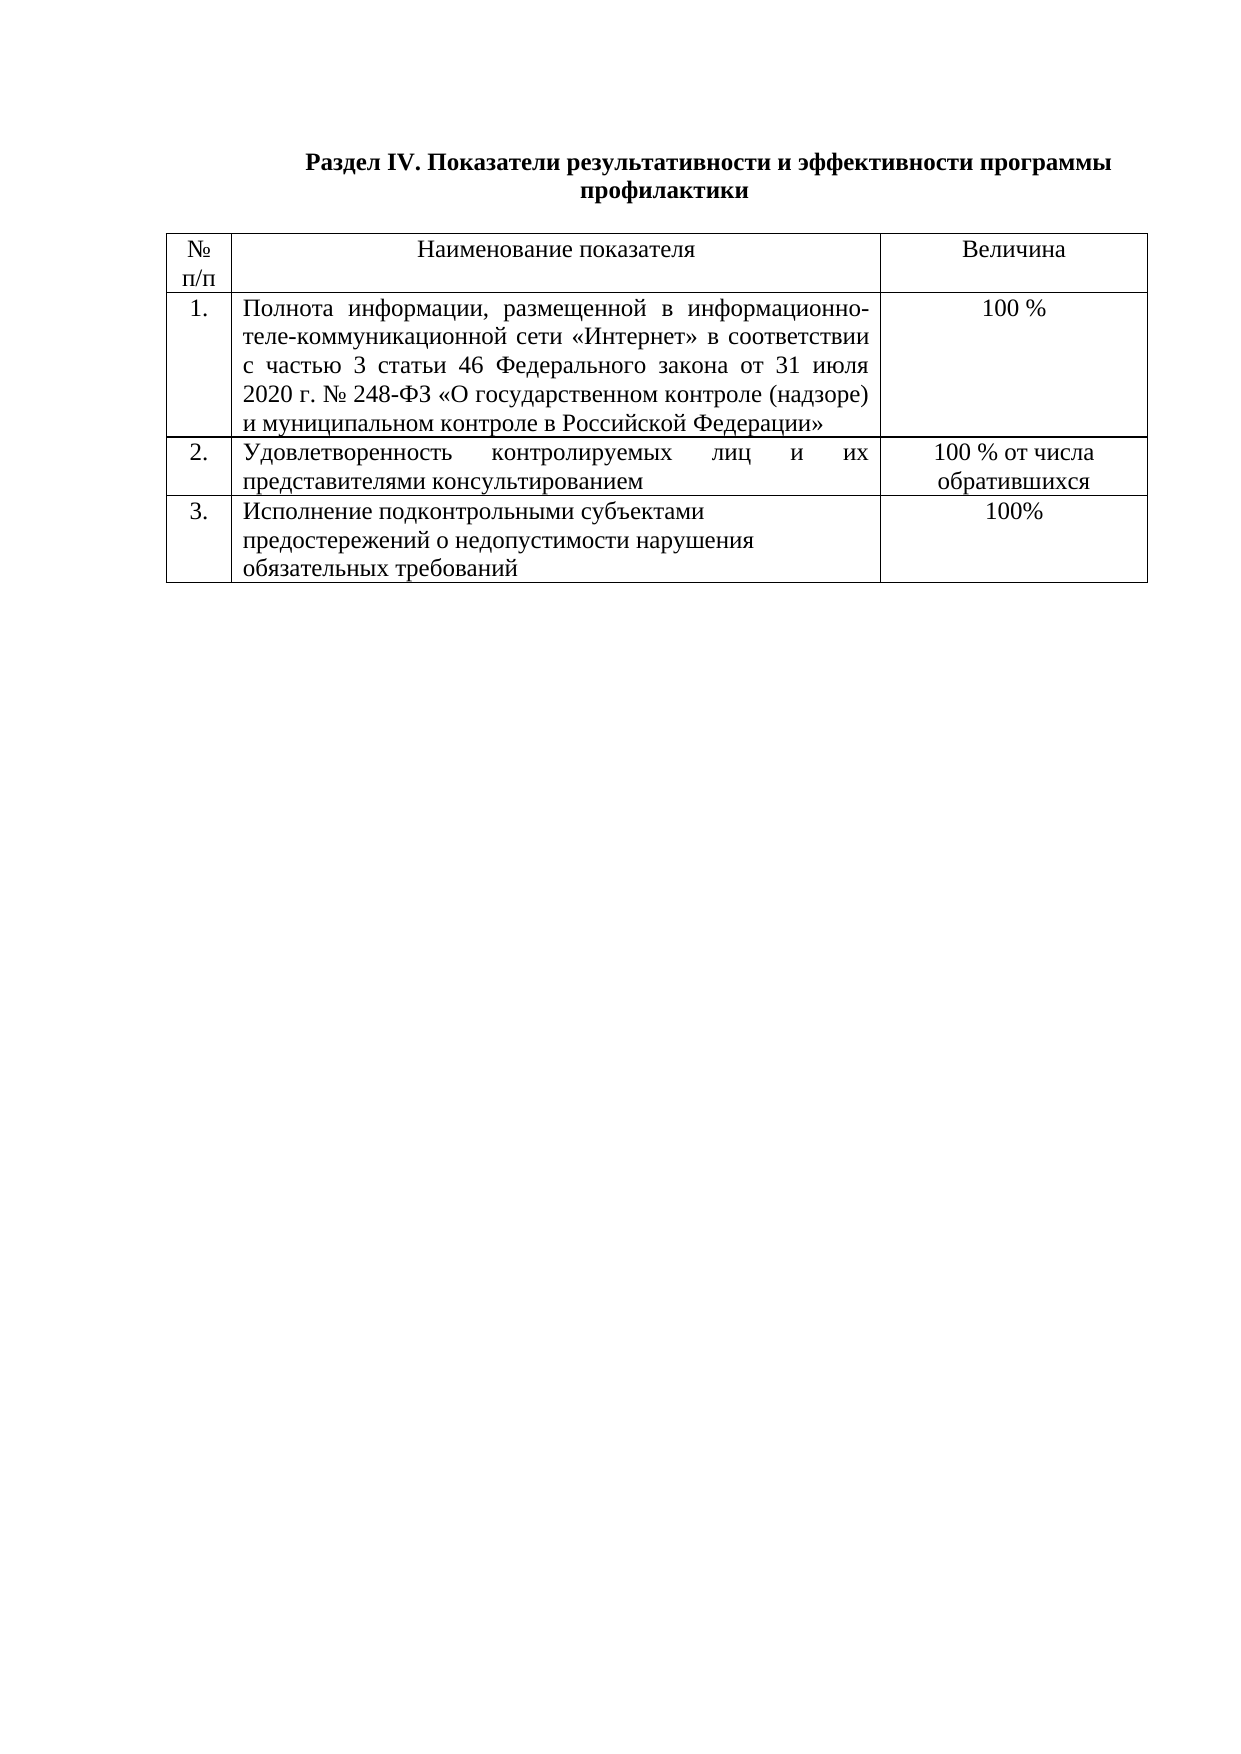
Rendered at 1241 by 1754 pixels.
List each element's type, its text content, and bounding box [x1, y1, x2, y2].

table_cell Полнота информации, размещенной в информационно-теле-коммуникационной сети «Интернет» в соответствии с частью 3 статьи 46 Федерального закона от 31 июля 2020 г. № 248-ФЗ «О государственном контроле (надзоре) и муниципальном контроле в Российской Федерации» [232, 293, 880, 436]
table_cell Удовлетворенность контролируемых лиц и их представителями консультированием [232, 438, 880, 495]
table_cell Исполнение подконтрольными субъектами предостережений о недопустимости нарушения обязательных требований [232, 496, 880, 582]
table_cell 3. [167, 496, 231, 582]
table_header № п/п [167, 234, 231, 292]
text Раздел IV. Показатели результативности и эффективности программы профилактики [177, 147, 1152, 204]
table_cell 2. [167, 438, 231, 495]
table_header Величина [881, 234, 1147, 292]
table_cell 1. [167, 293, 231, 436]
table_cell 100% [881, 496, 1147, 582]
table_cell 100 % [881, 293, 1147, 436]
table_header Наименование показателя [232, 234, 880, 292]
table_cell 100 % от числа обратившихся [881, 438, 1147, 495]
